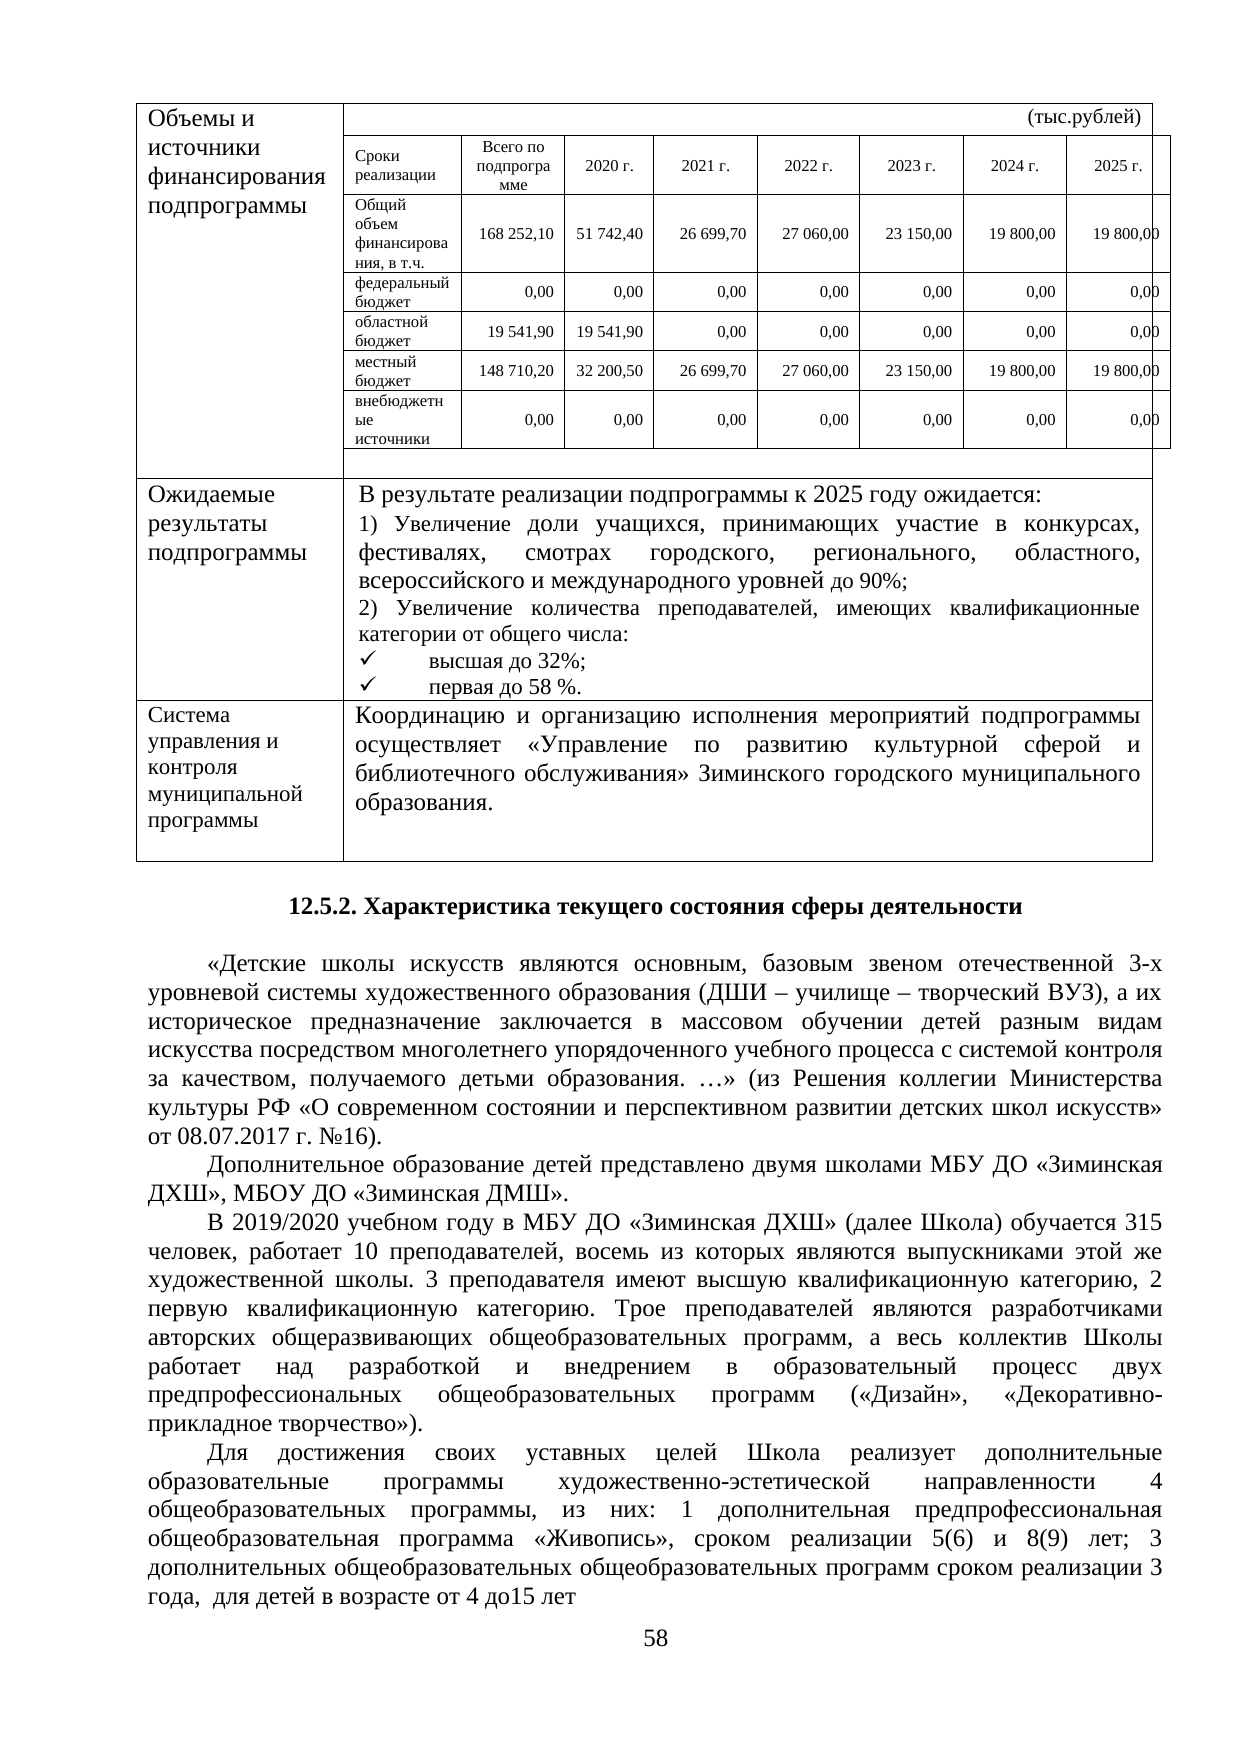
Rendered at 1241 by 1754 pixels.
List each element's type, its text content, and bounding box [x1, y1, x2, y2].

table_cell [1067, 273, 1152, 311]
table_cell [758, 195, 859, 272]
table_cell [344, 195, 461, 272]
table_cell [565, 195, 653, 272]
subtitle 12.5.2. Характеристика текущего состояния сферы деятельности [148, 891, 1163, 919]
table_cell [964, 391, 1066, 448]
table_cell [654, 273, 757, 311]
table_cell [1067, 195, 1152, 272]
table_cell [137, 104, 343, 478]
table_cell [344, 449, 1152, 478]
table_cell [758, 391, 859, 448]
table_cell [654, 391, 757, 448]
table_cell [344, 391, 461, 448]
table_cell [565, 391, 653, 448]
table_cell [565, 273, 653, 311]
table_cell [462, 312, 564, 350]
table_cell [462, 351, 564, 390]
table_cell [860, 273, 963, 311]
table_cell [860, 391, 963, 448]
subtitle В 2019/2020 учебном году в МБУ ДО «Зиминская ДХШ» (далее Школа) обучается 315 человек, работает 10 преподавателей, восемь из которых являются выпускниками этой же художественной школы. 3 преподавателя имеют высшую квалификационную категорию, 2 первую квалификационную категорию. Трое преподавателей являются разработчиками авторских общеразвивающих общеобразовательных программ, а весь коллектив Школы работает над разработкой и внедрением в образовательный процесс двух предпрофессиональных общеобразовательных программ («Дизайн», «Декоративно-прикладное творчество»). [148, 1207, 1163, 1437]
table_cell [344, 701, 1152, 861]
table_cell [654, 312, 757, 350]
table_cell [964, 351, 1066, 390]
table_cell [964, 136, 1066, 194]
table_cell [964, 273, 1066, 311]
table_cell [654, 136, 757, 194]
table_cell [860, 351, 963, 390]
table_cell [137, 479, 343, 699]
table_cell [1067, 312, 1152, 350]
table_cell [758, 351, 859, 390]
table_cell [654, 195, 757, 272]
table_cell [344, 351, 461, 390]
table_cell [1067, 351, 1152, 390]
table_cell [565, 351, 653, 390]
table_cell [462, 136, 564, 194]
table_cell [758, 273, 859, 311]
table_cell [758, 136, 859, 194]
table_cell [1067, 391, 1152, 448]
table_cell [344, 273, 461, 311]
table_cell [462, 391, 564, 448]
subtitle Дополнительное образование детей представлено двумя школами МБУ ДО «Зиминская ДХШ», МБОУ ДО «Зиминская ДМШ». [148, 1149, 1163, 1207]
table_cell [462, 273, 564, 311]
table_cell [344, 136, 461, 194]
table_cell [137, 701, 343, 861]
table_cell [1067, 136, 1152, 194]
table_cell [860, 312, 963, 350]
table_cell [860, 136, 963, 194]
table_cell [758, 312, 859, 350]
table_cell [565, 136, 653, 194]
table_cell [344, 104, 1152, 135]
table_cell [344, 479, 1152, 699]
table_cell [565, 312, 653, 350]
subtitle «Детские школы искусств являются основным, базовым звеном отечественной 3-х уровневой системы художественного образования (ДШИ – училище – творческий ВУЗ), а их историческое предназначение заключается в массовом обучении детей разным видам искусства посредством многолетнего упорядоченного учебного процесса с системой контроля за качеством, получаемого детьми образования. …» (из Решения коллегии Министерства культуры РФ «О современном состоянии и перспективном развитии детских школ искусств» от 08.07.2017 г. №16). [148, 948, 1163, 1149]
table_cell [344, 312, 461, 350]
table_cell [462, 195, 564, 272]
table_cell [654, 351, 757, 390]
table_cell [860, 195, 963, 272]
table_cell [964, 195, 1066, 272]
text Для достижения своих уставных целей Школа реализует дополнительные образовательные программы художественно-эстетической направленности 4 общеобразовательных программы, из них: 1 дополнительная предпрофессиональная общеобразовательная программа «Живопись», сроком реализации 5(6) и 8(9) лет; 3 дополнительных общеобразовательных общеобразовательных программ сроком реализации 3 года, для детей в возрасте от 4 до15 лет [148, 1437, 1163, 1609]
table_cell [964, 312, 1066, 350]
